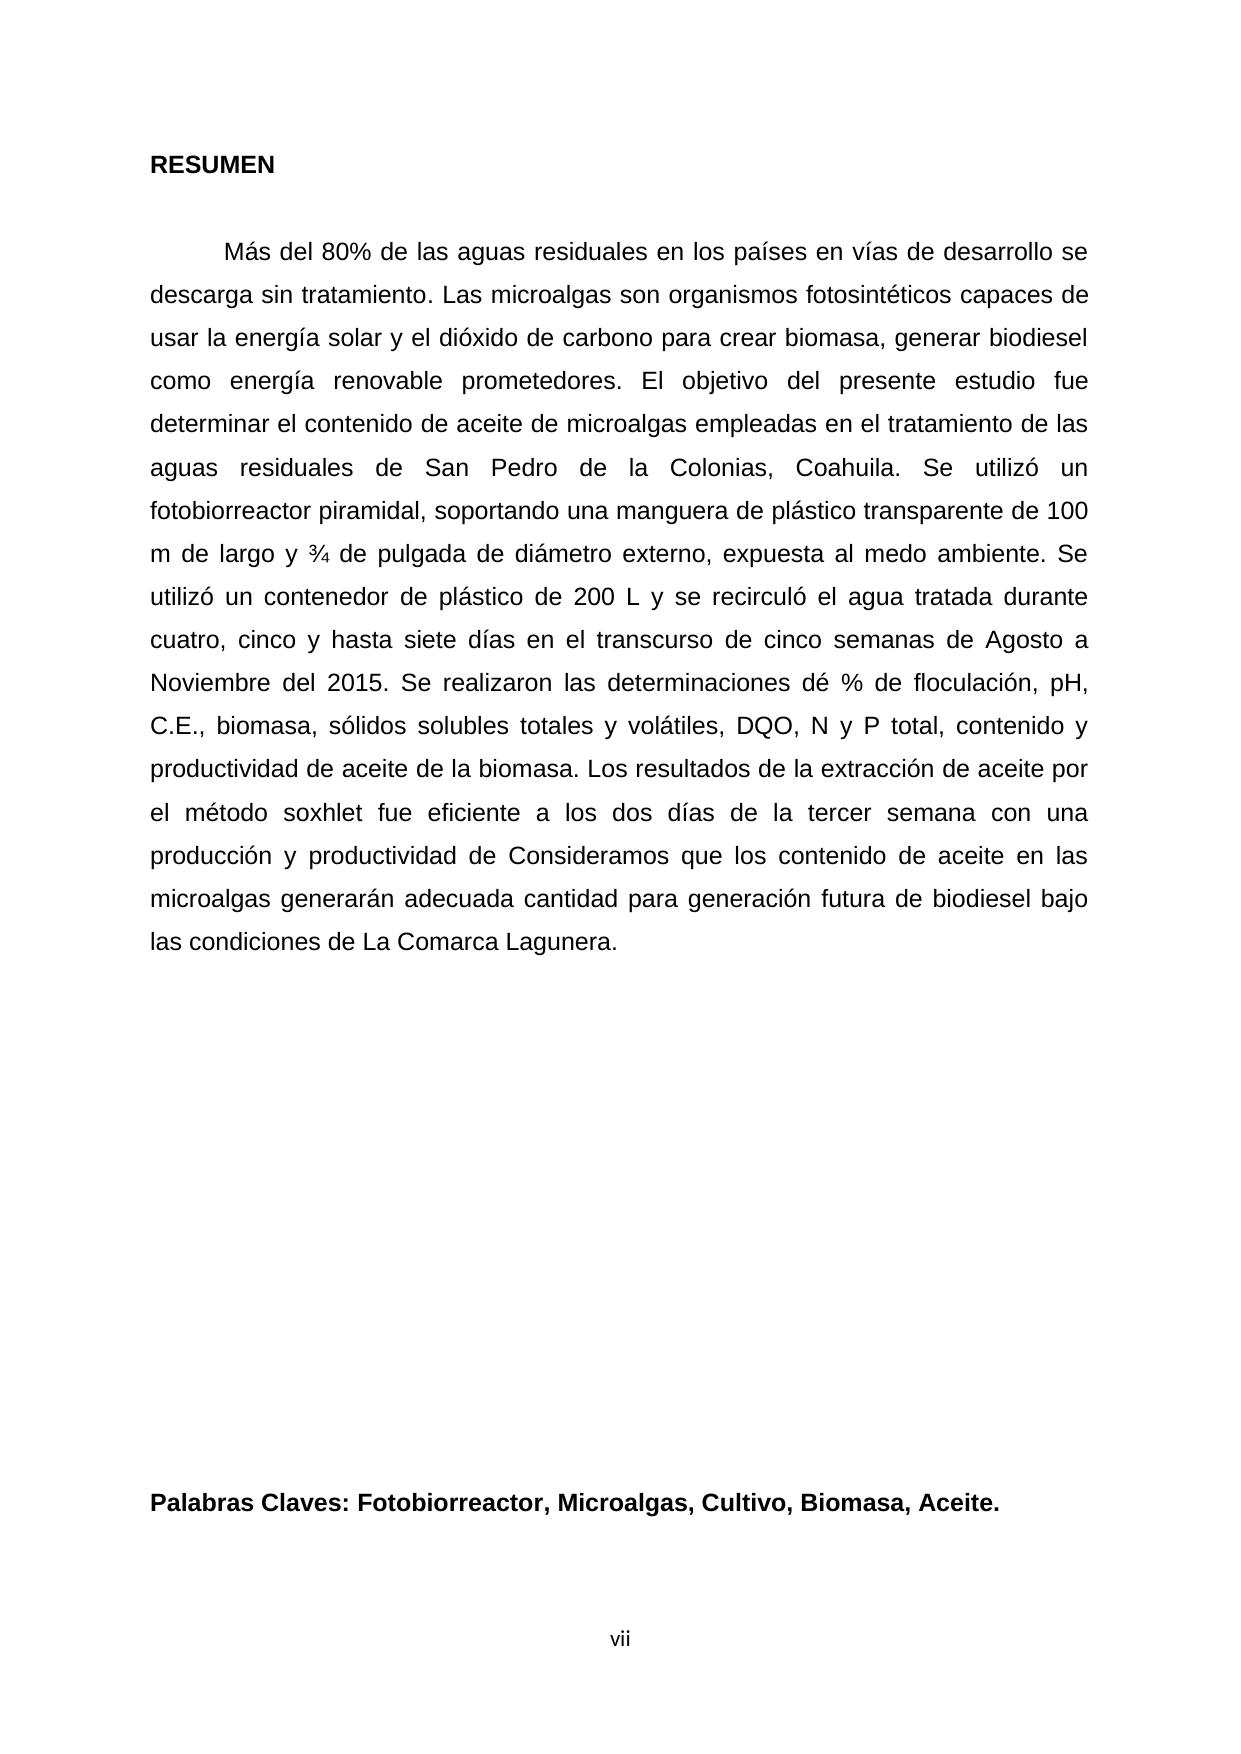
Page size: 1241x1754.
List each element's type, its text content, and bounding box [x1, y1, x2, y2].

text Más del 80% de las aguas residuales en los países en vías de desarrollo se descarga sin tratamiento. Las microalgas son organismos fotosintéticos capaces de usar la energía solar y el dióxido de carbono para crear biomasa, generar biodiesel como energía renovable prometedores. El objetivo del presente estudio fue determinar el contenido de aceite de microalgas empleadas en el tratamiento de las aguas residuales de San Pedro de la Colonias, Coahuila. Se utilizó un fotobiorreactor piramidal, soportando una manguera de plástico transparente de 100 m de largo y ¾ de pulgada de diámetro externo, expuesta al medo ambiente. Se utilizó un contenedor de plástico de 200 L y se recirculó el agua tratada durante cuatro, cinco y hasta siete días en el transcurso de cinco semanas de Agosto a Noviembre del 2015. Se realizaron las determinaciones dé % de floculación, pH, C.E., biomasa, sólidos solubles totales y volátiles, DQO, N y P total, contenido y productividad de aceite de la biomasa. Los resultados de la extracción de aceite por el método soxhlet fue eficiente a los dos días de la tercer semana con una producción y productividad de Consideramos que los contenido de aceite en las microalgas generarán adecuada cantidad para generación futura de biodiesel bajo las condiciones de La Comarca Lagunera. [150, 237, 1090, 956]
subtitle Palabras Claves: Fotobiorreactor, Microalgas, Cultivo, Biomasa, Aceite. [150, 1487, 1090, 1516]
subtitle RESUMEN [150, 150, 1090, 179]
